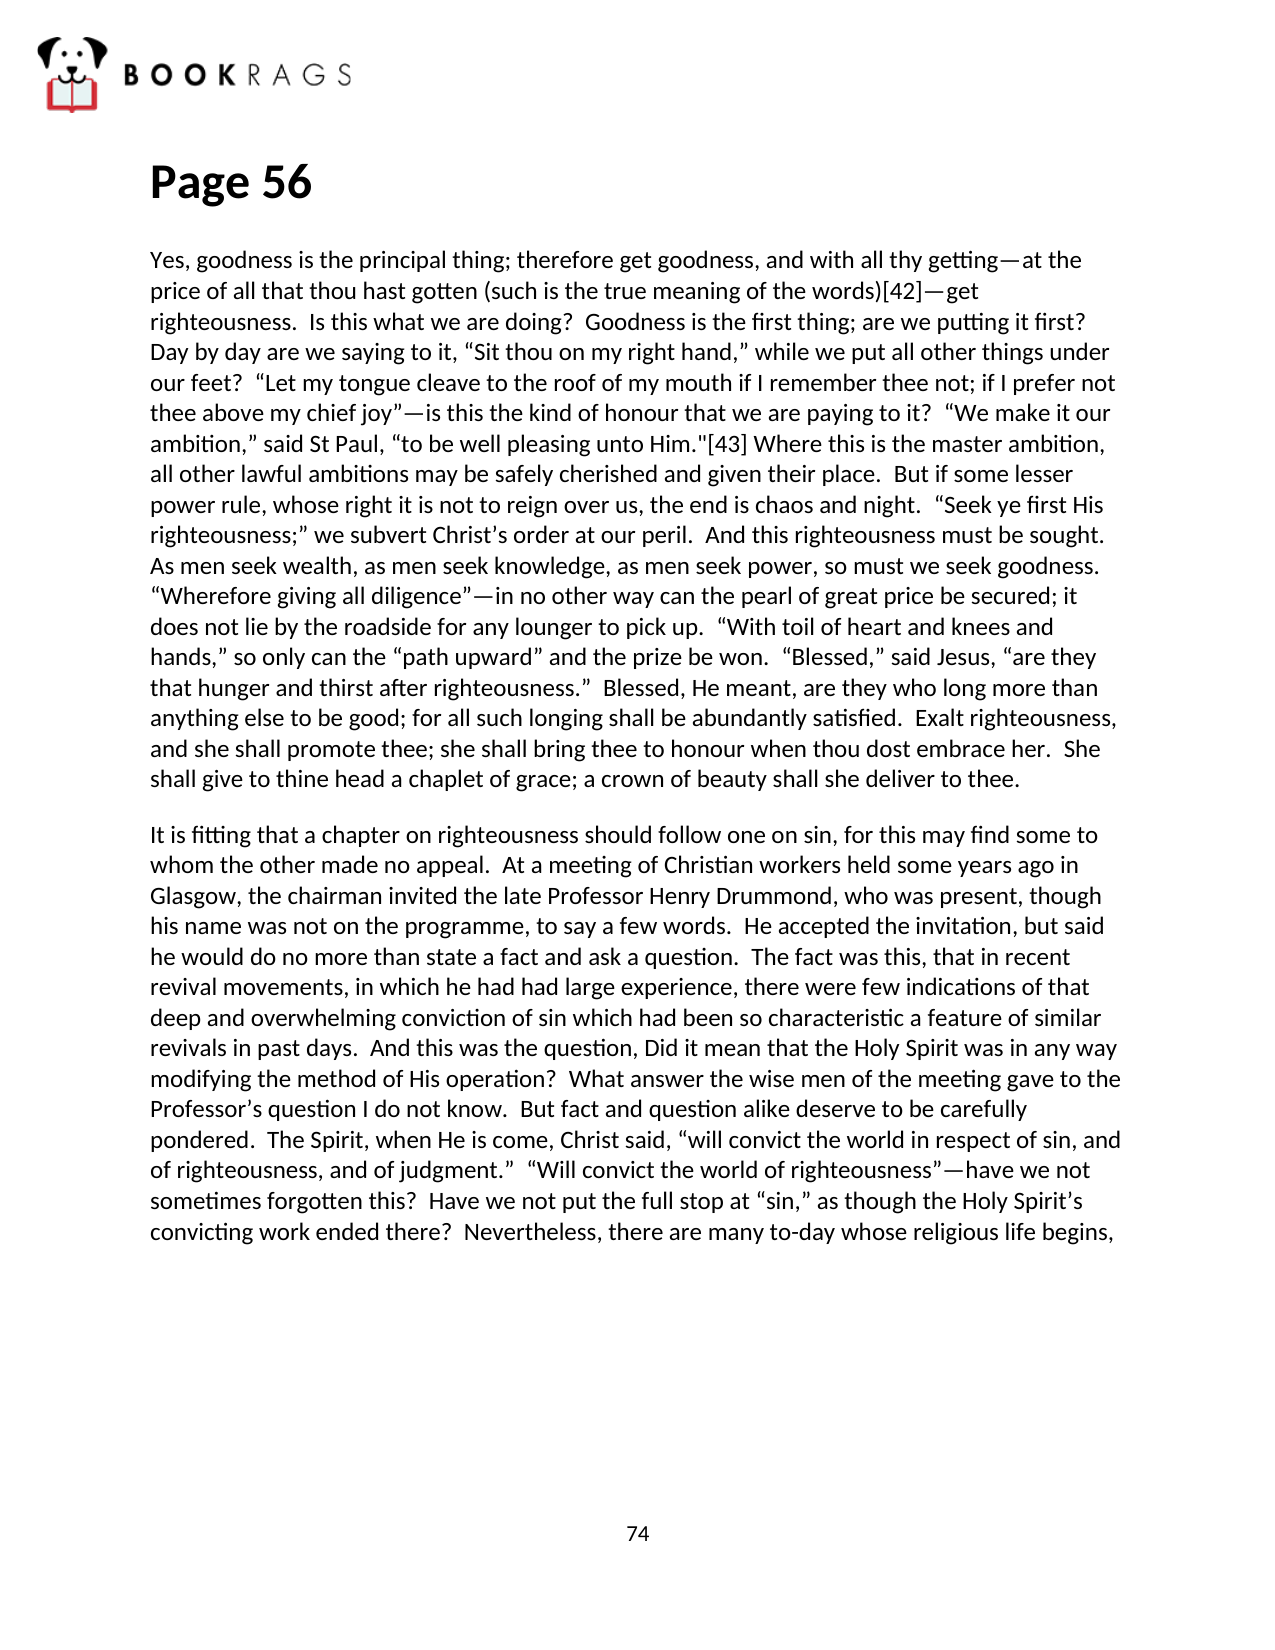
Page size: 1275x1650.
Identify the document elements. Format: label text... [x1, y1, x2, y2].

text It is fitting that a chapter on righteousness should follow one on sin, for this may find some to whom the other made no appeal. At a meeting of Christian workers held some years ago in Glasgow, the chairman invited the late Professor Henry Drummond, who was present, though his name was not on the programme, to say a few words. He accepted the invitation, but said he would do no more than state a fact and ask a question. The fact was this, that in recent revival movements, in which he had had large experience, there were few indications of that deep and overwhelming conviction of sin which had been so characteristic a feature of similar revivals in past days. And this was the question, Did it mean that the Holy Spirit was in any way modifying the method of His operation? What answer the wise men of the meeting gave to the Professor’s question I do not know. But fact and question alike deserve to be carefully pondered. The Spirit, when He is come, Christ said, “will convict the world in respect of sin, and of righteousness, and of judgment.” “Will convict the world of righteousness”—­have we not sometimes forgotten this? Have we not put the full stop at “sin,” as though the Holy Spirit’s convicting work ended there? Nevertheless, there are many to-day whose religious life begins, [150, 819, 1125, 1246]
picture [37, 37, 351, 113]
text Yes, goodness is the principal thing; therefore get goodness, and with all thy getting—­at the price of all that thou hast gotten (such is the true meaning of the words)[42]—­get righteousness. Is this what we are doing? Goodness is the first thing; are we putting it first? Day by day are we saying to it, “Sit thou on my right hand,” while we put all other things under our feet? “Let my tongue cleave to the roof of my mouth if I remember thee not; if I prefer not thee above my chief joy”—­is this the kind of honour that we are paying to it? “We make it our ambition,” said St Paul, “to be well pleasing unto Him."[43] Where this is the master ambition, all other lawful ambitions may be safely cherished and given their place. But if some lesser power rule, whose right it is not to reign over us, the end is chaos and night. “Seek ye first His righteousness;” we subvert Christ’s order at our peril. And this righteousness must be sought. As men seek wealth, as men seek knowledge, as men seek power, so must we seek goodness. “Wherefore giving all diligence”—­in no other way can the pearl of great price be secured; it does not lie by the roadside for any lounger to pick up. “With toil of heart and knees and hands,” so only can the “path upward” and the prize be won. “Blessed,” said Jesus, “are they that hunger and thirst after righteousness.” Blessed, He meant, are they who long more than anything else to be good; for all such longing shall be abundantly satisfied. Exalt righteousness, and she shall promote thee; she shall bring thee to honour when thou dost embrace her. She shall give to thine head a chaplet of grace; a crown of beauty shall she deliver to thee. [150, 244, 1125, 794]
text Page 56 [150, 150, 1125, 211]
